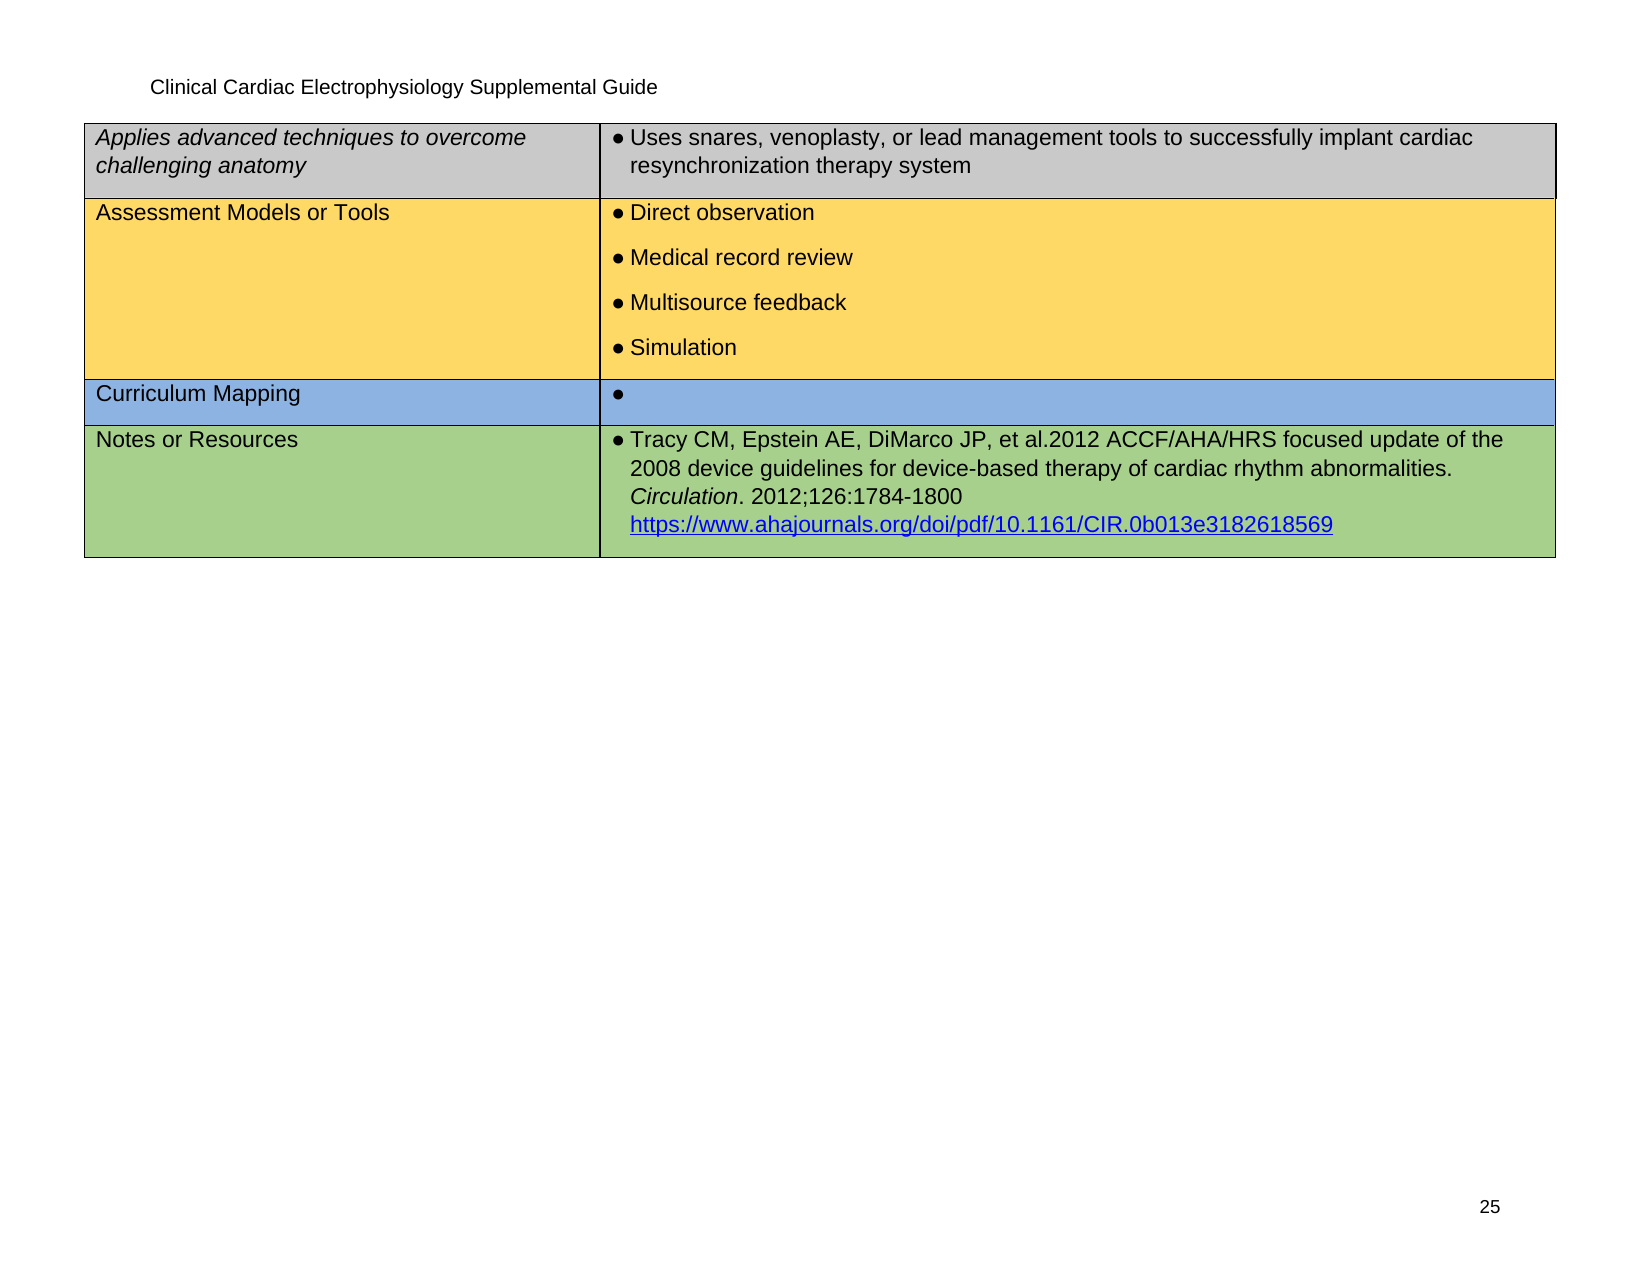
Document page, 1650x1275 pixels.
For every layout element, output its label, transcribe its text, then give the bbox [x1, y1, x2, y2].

table_cell Direct observation Medical record review Multisource feedback Simulation [601, 197, 1555, 379]
table_cell [601, 379, 1555, 425]
table_cell Notes or Resources [85, 426, 599, 557]
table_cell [601, 124, 1555, 197]
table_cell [85, 124, 599, 197]
table_cell Assessment Models or Tools [85, 199, 599, 379]
table_cell Curriculum Mapping [85, 380, 599, 425]
table_cell Tracy CM, Epstein AE, DiMarco JP, et al.2012 ACCF/AHA/HRS focused update of the 2008 device guidelines for device-based therapy of cardiac rhythm abnormalities. Circulation. 2012;126:1784-1800 https://www.ahajournals.org/doi/pdf/10.1161/CIR.0b013e3182618569 [601, 425, 1555, 557]
